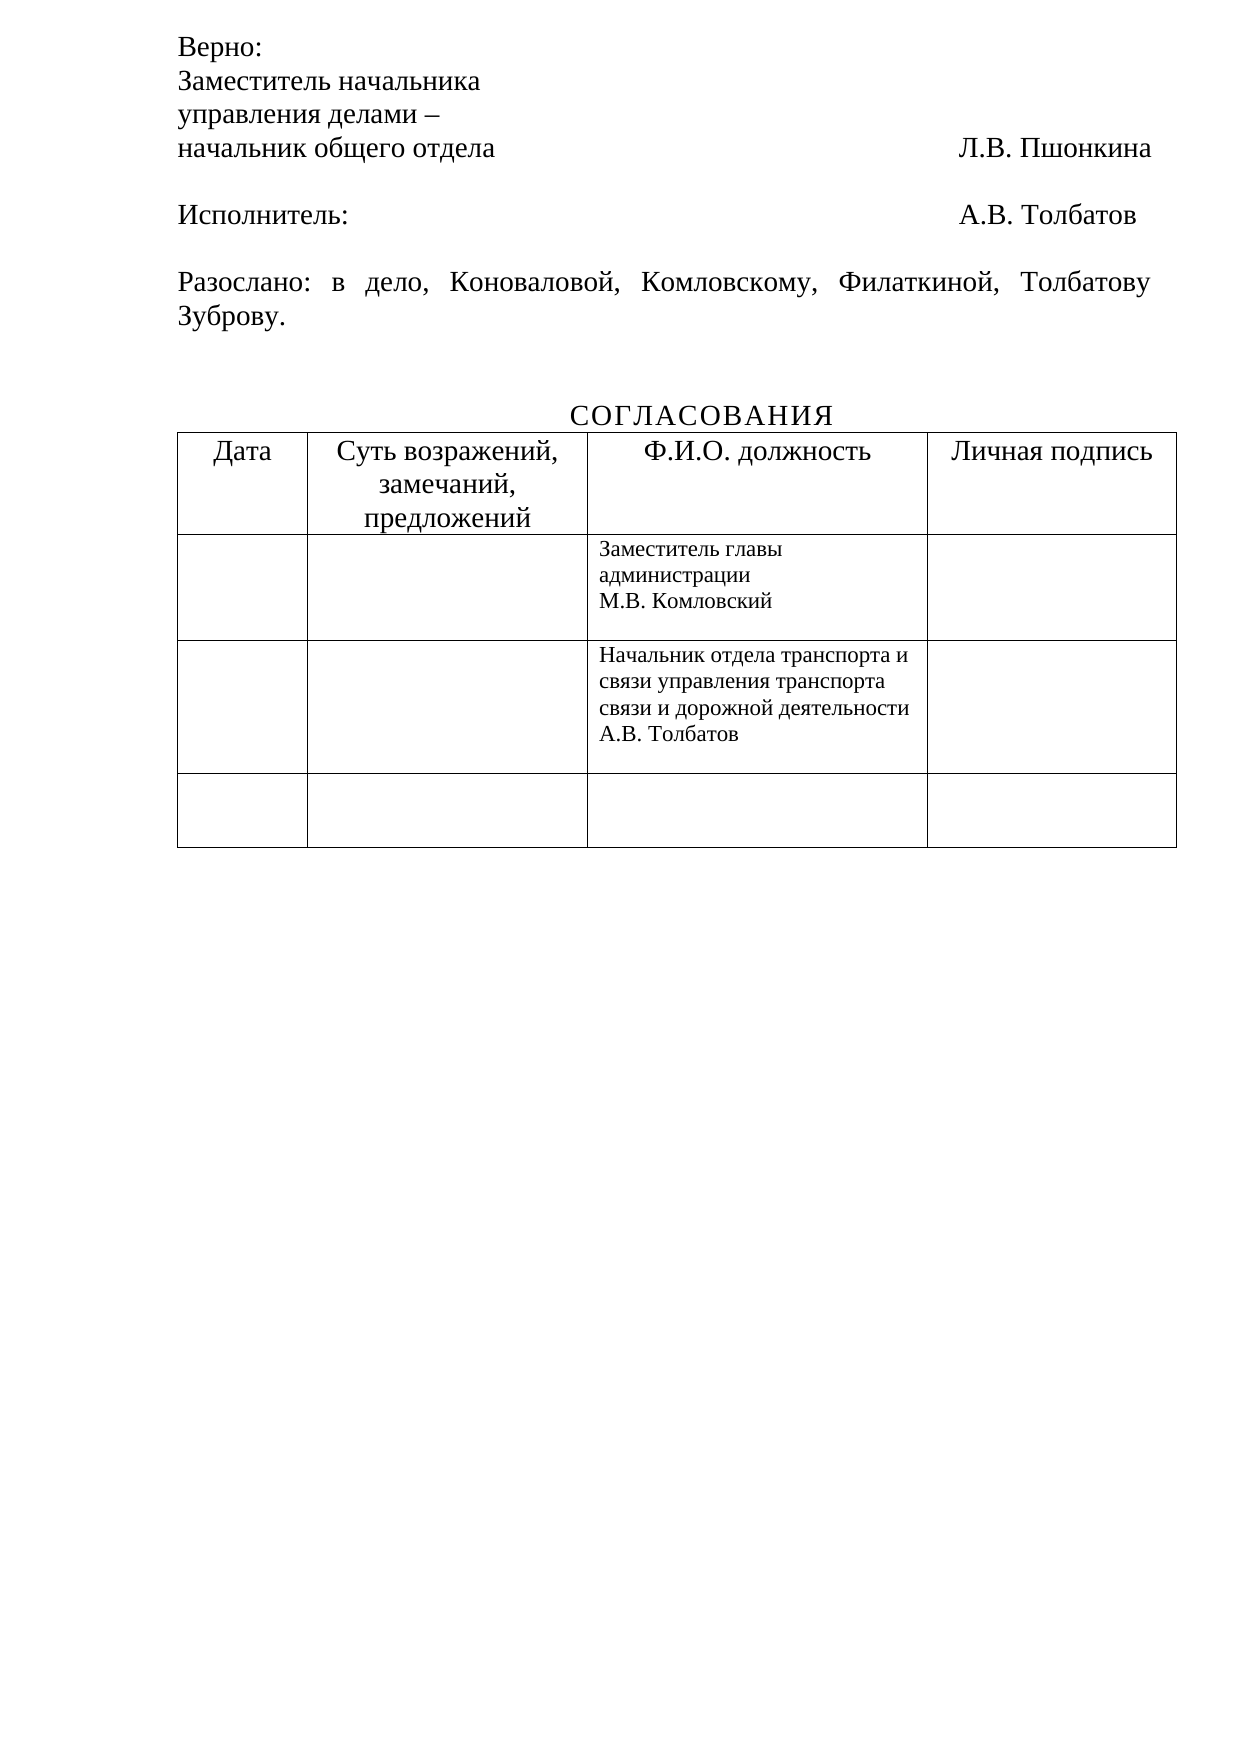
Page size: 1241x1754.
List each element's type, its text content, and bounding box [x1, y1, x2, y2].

table_cell Заместитель главы администрации М.В. Комловский [588, 535, 927, 640]
table_header Личная подпись [928, 433, 1176, 534]
table_cell [928, 641, 1176, 773]
table_cell [928, 774, 1176, 847]
table_header Суть возражений, замечаний, предложений [308, 433, 587, 534]
table_cell [178, 774, 307, 847]
text Разослано: в дело, Коноваловой, Комловскому, Филаткиной, Толбатову Зуброву. [177, 264, 1152, 331]
table_cell Начальник отдела транспорта и связи управления транспорта связи и дорожной деятельности А.В. Толбатов [588, 641, 927, 773]
text управления делами – [177, 97, 1152, 130]
table_cell [588, 774, 927, 847]
table_cell [308, 641, 587, 773]
table_cell [178, 535, 307, 640]
table_header Ф.И.О. должность [588, 433, 927, 534]
text Заместитель начальника [177, 63, 1152, 97]
text Верно: [177, 29, 1152, 63]
table_cell [308, 774, 587, 847]
text СОГЛАСОВАНИЯ [177, 398, 1152, 432]
table_cell [308, 535, 587, 640]
text Исполнитель: А.В. Толбатов [177, 197, 1152, 231]
table_header Дата [178, 433, 307, 534]
table_cell [928, 535, 1176, 640]
table_cell [178, 641, 307, 773]
text начальник общего отдела Л.В. Пшонкина [177, 130, 1152, 164]
